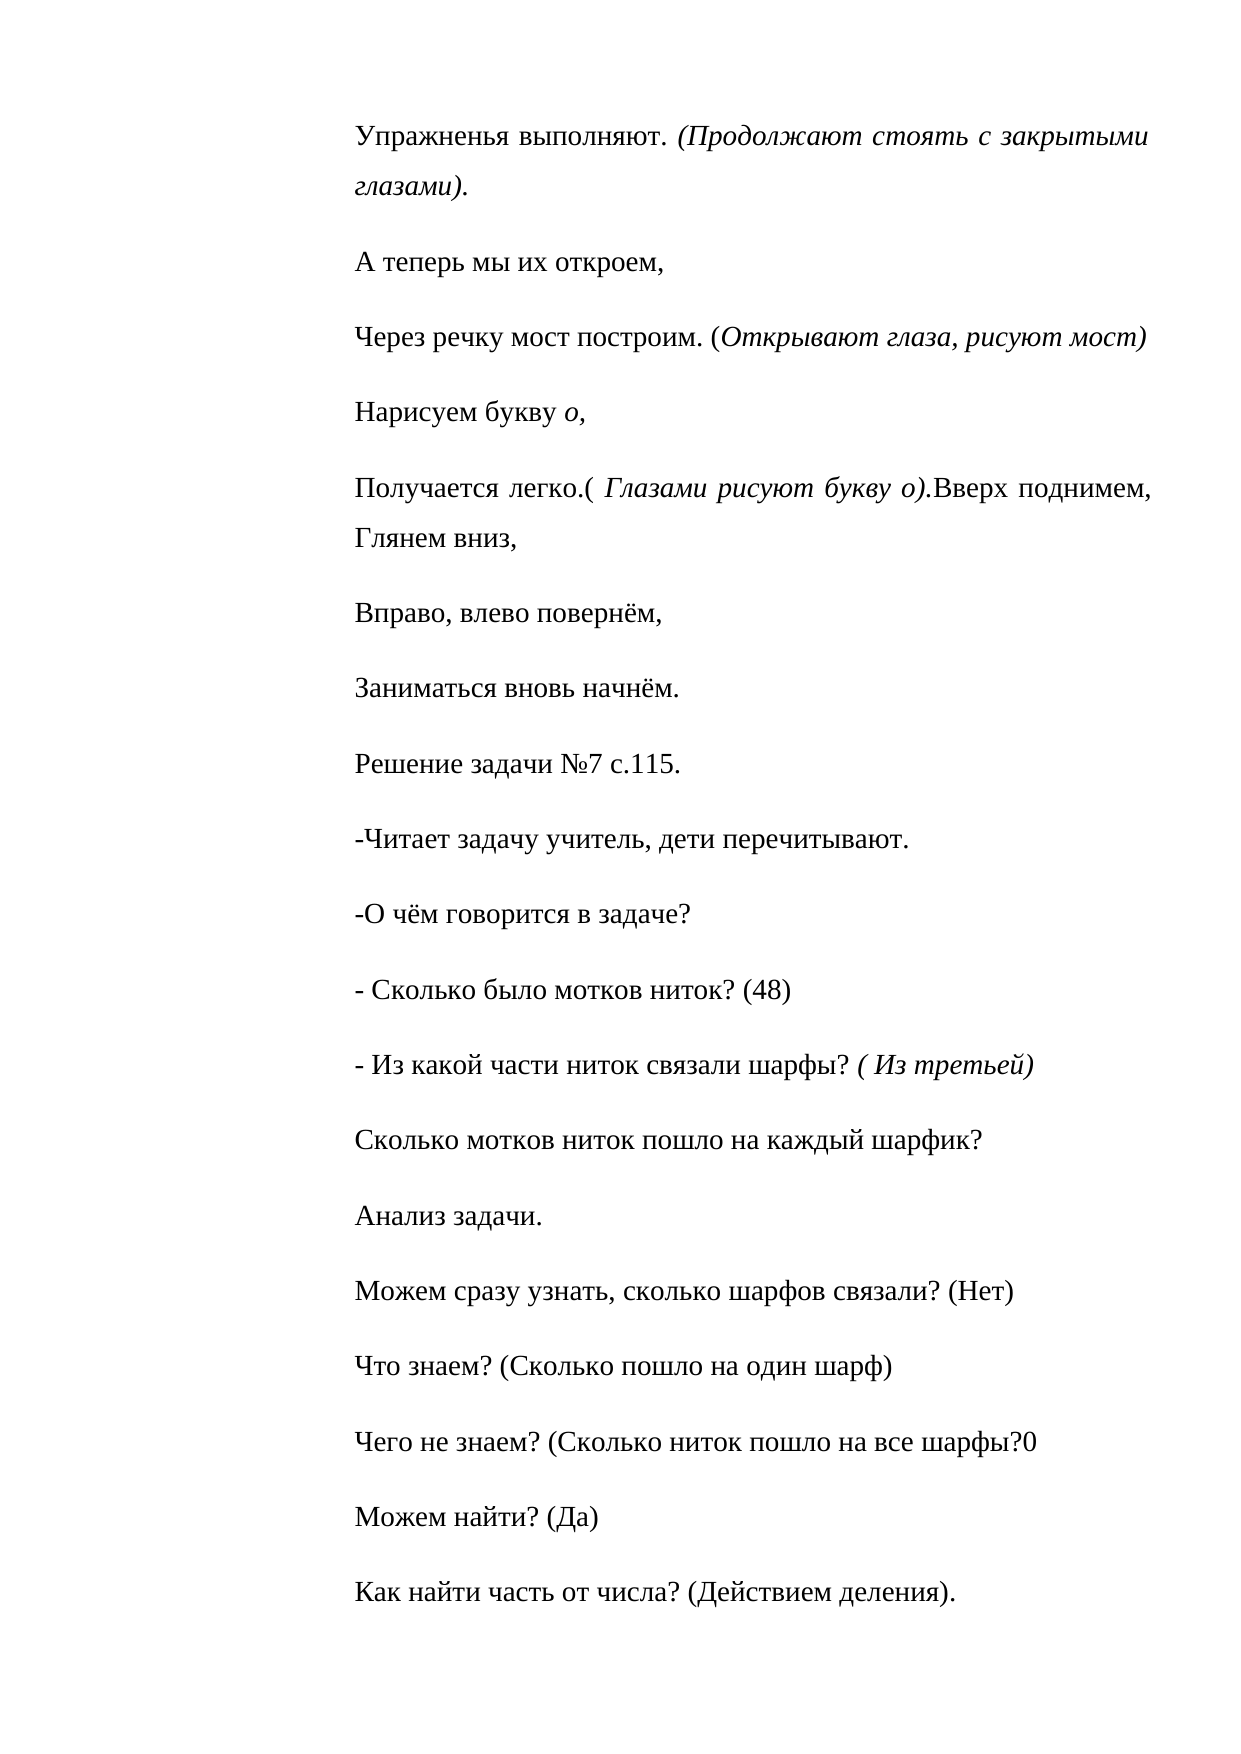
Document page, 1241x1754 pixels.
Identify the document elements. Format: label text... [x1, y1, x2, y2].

text Вправо, влево повернём, [354, 595, 1152, 629]
text Решение задачи №7 с.115. [354, 746, 1152, 779]
text -О чём говорится в задаче? [354, 897, 1152, 930]
text Через речку мост построим. (Открывают глаза, рисуют мост) [354, 319, 1152, 353]
text Можем найти? (Да) [354, 1499, 1152, 1533]
text -Читает задачу учитель, дети перечитывают. [354, 821, 1152, 855]
text Заниматься вновь начнём. [354, 671, 1152, 704]
text Упражненья выполняют. (Продолжают стоять с закрытыми глазами). [354, 118, 1152, 202]
text - Из какой части ниток связали шарфы? ( Из третьей) [354, 1047, 1152, 1081]
text Получается легко.( Глазами рисуют букву о).Вверх поднимем, Глянем вниз, [354, 470, 1152, 553]
text Анализ задачи. [354, 1198, 1152, 1231]
text - Сколько было мотков ниток? (48) [354, 972, 1152, 1005]
text Нарисуем букву о, [354, 394, 1152, 428]
text Можем сразу узнать, сколько шарфов связали? (Нет) [354, 1273, 1152, 1307]
text Чего не знаем? (Сколько ниток пошло на все шарфы?0 [354, 1424, 1152, 1457]
text А теперь мы их откроем, [354, 244, 1152, 277]
text Что знаем? (Сколько пошло на один шарф) [354, 1348, 1152, 1382]
text Сколько мотков ниток пошло на каждый шарфик? [354, 1122, 1152, 1156]
text Как найти часть от числа? (Действием деления). [354, 1574, 1152, 1608]
